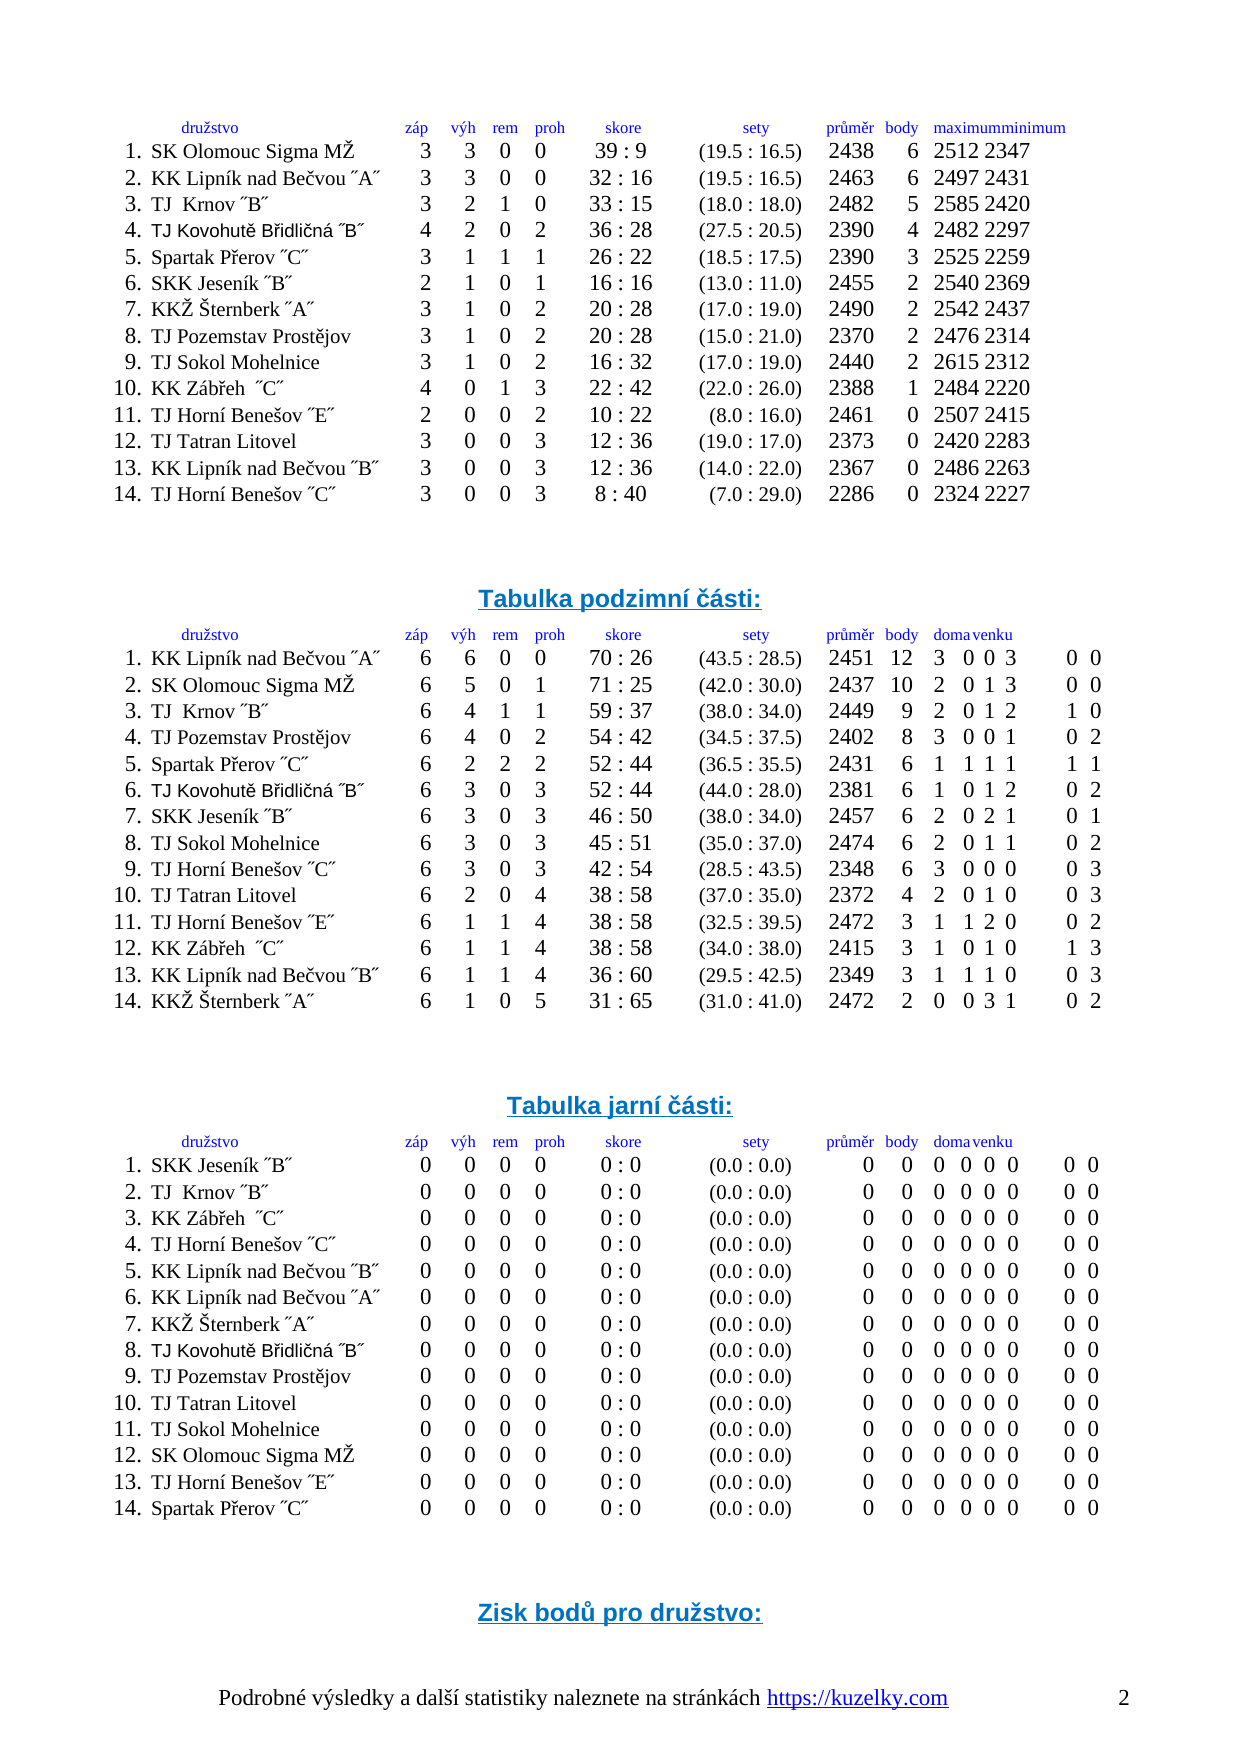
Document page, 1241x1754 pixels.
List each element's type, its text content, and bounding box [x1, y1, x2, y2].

text 1. SKK Jeseník ˝B˝ 0 0 0 0 0 : 0 (0.0 : 0.0) 0 0 0 0 0 0 0 0 [106, 1151, 1134, 1178]
text 7. SKK Jeseník ˝B˝ 6 3 0 3 46 : 50 (38.0 : 34.0) 2457 6 2 0 2 1 0 1 [106, 802, 1134, 829]
text 2. TJ Krnov ˝B˝ 0 0 0 0 0 : 0 (0.0 : 0.0) 0 0 0 0 0 0 0 0 [106, 1178, 1134, 1204]
text 4. TJ Horní Benešov ˝C˝ 0 0 0 0 0 : 0 (0.0 : 0.0) 0 0 0 0 0 0 0 0 [106, 1231, 1134, 1257]
text 6. TJ Kovohutě Břidličná ˝B˝ 6 3 0 3 52 : 44 (44.0 : 28.0) 2381 6 1 0 1 2 0 2 [106, 776, 1134, 802]
text 8. TJ Kovohutě Břidličná ˝B˝ 0 0 0 0 0 : 0 (0.0 : 0.0) 0 0 0 0 0 0 0 0 [106, 1336, 1134, 1362]
text 13. TJ Horní Benešov ˝E˝ 0 0 0 0 0 : 0 (0.0 : 0.0) 0 0 0 0 0 0 0 0 [106, 1468, 1134, 1494]
text 9. TJ Horní Benešov ˝C˝ 6 3 0 3 42 : 54 (28.5 : 43.5) 2348 6 3 0 0 0 0 3 [106, 855, 1134, 882]
text 12. TJ Tatran Litovel 3 0 0 3 12 : 36 (19.0 : 17.0) 2373 0 2420 2283 [106, 427, 1134, 453]
text 9. TJ Pozemstav Prostějov 0 0 0 0 0 : 0 (0.0 : 0.0) 0 0 0 0 0 0 0 0 [106, 1362, 1134, 1389]
text 3. KK Zábřeh ˝C˝ 0 0 0 0 0 : 0 (0.0 : 0.0) 0 0 0 0 0 0 0 0 [106, 1204, 1134, 1231]
text 4. TJ Pozemstav Prostějov 6 4 0 2 54 : 42 (34.5 : 37.5) 2402 8 3 0 0 1 0 2 [106, 723, 1134, 750]
text družstvo záp výh rem proh skore sety průměr body doma venku [106, 1132, 1134, 1151]
text 2. KK Lipník nad Bečvou ˝A˝ 3 3 0 0 32 : 16 (19.5 : 16.5) 2463 6 2497 2431 [106, 164, 1134, 190]
text družstvo záp výh rem proh skore sety průměr body doma venku [106, 625, 1134, 644]
text 12. KK Zábřeh ˝C˝ 6 1 1 4 38 : 58 (34.0 : 38.0) 2415 3 1 0 1 0 1 3 [106, 934, 1134, 961]
text 8. TJ Sokol Mohelnice 6 3 0 3 45 : 51 (35.0 : 37.0) 2474 6 2 0 1 1 0 2 [106, 829, 1134, 855]
text 12. SK Olomouc Sigma MŽ 0 0 0 0 0 : 0 (0.0 : 0.0) 0 0 0 0 0 0 0 0 [106, 1441, 1134, 1468]
text 5. Spartak Přerov ˝C˝ 6 2 2 2 52 : 44 (36.5 : 35.5) 2431 6 1 1 1 1 1 1 [106, 750, 1134, 776]
text 2. SK Olomouc Sigma MŽ 6 5 0 1 71 : 25 (42.0 : 30.0) 2437 10 2 0 1 3 0 0 [106, 671, 1134, 697]
text 9. TJ Sokol Mohelnice 3 1 0 2 16 : 32 (17.0 : 19.0) 2440 2 2615 2312 [106, 348, 1134, 374]
text 7. KKŽ Šternberk ˝A˝ 3 1 0 2 20 : 28 (17.0 : 19.0) 2490 2 2542 2437 [106, 295, 1134, 322]
text 13. KK Lipník nad Bečvou ˝B˝ 6 1 1 4 36 : 60 (29.5 : 42.5) 2349 3 1 1 1 0 0 3 [106, 961, 1134, 987]
text 1. SK Olomouc Sigma MŽ 3 3 0 0 39 : 9 (19.5 : 16.5) 2438 6 2512 2347 [106, 137, 1134, 164]
text 3. TJ Krnov ˝B˝ 6 4 1 1 59 : 37 (38.0 : 34.0) 2449 9 2 0 1 2 1 0 [106, 697, 1134, 723]
text 5. Spartak Přerov ˝C˝ 3 1 1 1 26 : 22 (18.5 : 17.5) 2390 3 2525 2259 [106, 243, 1134, 269]
text 11. TJ Sokol Mohelnice 0 0 0 0 0 : 0 (0.0 : 0.0) 0 0 0 0 0 0 0 0 [106, 1415, 1134, 1441]
text 10. KK Zábřeh ˝C˝ 4 0 1 3 22 : 42 (22.0 : 26.0) 2388 1 2484 2220 [106, 374, 1134, 401]
text 1. KK Lipník nad Bečvou ˝A˝ 6 6 0 0 70 : 26 (43.5 : 28.5) 2451 12 3 0 0 3 0 0 [106, 644, 1134, 671]
text 3. TJ Krnov ˝B˝ 3 2 1 0 33 : 15 (18.0 : 18.0) 2482 5 2585 2420 [106, 190, 1134, 216]
text 5. KK Lipník nad Bečvou ˝B˝ 0 0 0 0 0 : 0 (0.0 : 0.0) 0 0 0 0 0 0 0 0 [106, 1257, 1134, 1283]
text 11. TJ Horní Benešov ˝E˝ 6 1 1 4 38 : 58 (32.5 : 39.5) 2472 3 1 1 2 0 0 2 [106, 908, 1134, 934]
text Zisk bodů pro družstvo: [94, 1598, 1145, 1627]
text Tabulka podzimní části: [94, 584, 1145, 613]
text 14. TJ Horní Benešov ˝C˝ 3 0 0 3 8 : 40 (7.0 : 29.0) 2286 0 2324 2227 [106, 480, 1134, 506]
text Tabulka jarní části: [94, 1091, 1145, 1120]
text 4. TJ Kovohutě Břidličná ˝B˝ 4 2 0 2 36 : 28 (27.5 : 20.5) 2390 4 2482 2297 [106, 216, 1134, 243]
text 13. KK Lipník nad Bečvou ˝B˝ 3 0 0 3 12 : 36 (14.0 : 22.0) 2367 0 2486 2263 [106, 453, 1134, 480]
text 6. SKK Jeseník ˝B˝ 2 1 0 1 16 : 16 (13.0 : 11.0) 2455 2 2540 2369 [106, 269, 1134, 295]
text 8. TJ Pozemstav Prostějov 3 1 0 2 20 : 28 (15.0 : 21.0) 2370 2 2476 2314 [106, 322, 1134, 348]
text družstvo záp výh rem proh skore sety průměr body maximum minimum [106, 118, 1134, 137]
text 7. KKŽ Šternberk ˝A˝ 0 0 0 0 0 : 0 (0.0 : 0.0) 0 0 0 0 0 0 0 0 [106, 1309, 1134, 1336]
text 10. TJ Tatran Litovel 0 0 0 0 0 : 0 (0.0 : 0.0) 0 0 0 0 0 0 0 0 [106, 1389, 1134, 1415]
text 10. TJ Tatran Litovel 6 2 0 4 38 : 58 (37.0 : 35.0) 2372 4 2 0 1 0 0 3 [106, 882, 1134, 908]
text 6. KK Lipník nad Bečvou ˝A˝ 0 0 0 0 0 : 0 (0.0 : 0.0) 0 0 0 0 0 0 0 0 [106, 1283, 1134, 1309]
text 11. TJ Horní Benešov ˝E˝ 2 0 0 2 10 : 22 (8.0 : 16.0) 2461 0 2507 2415 [106, 401, 1134, 427]
text 14. KKŽ Šternberk ˝A˝ 6 1 0 5 31 : 65 (31.0 : 41.0) 2472 2 0 0 3 1 0 2 [106, 987, 1134, 1013]
text 14. Spartak Přerov ˝C˝ 0 0 0 0 0 : 0 (0.0 : 0.0) 0 0 0 0 0 0 0 0 [106, 1494, 1134, 1520]
